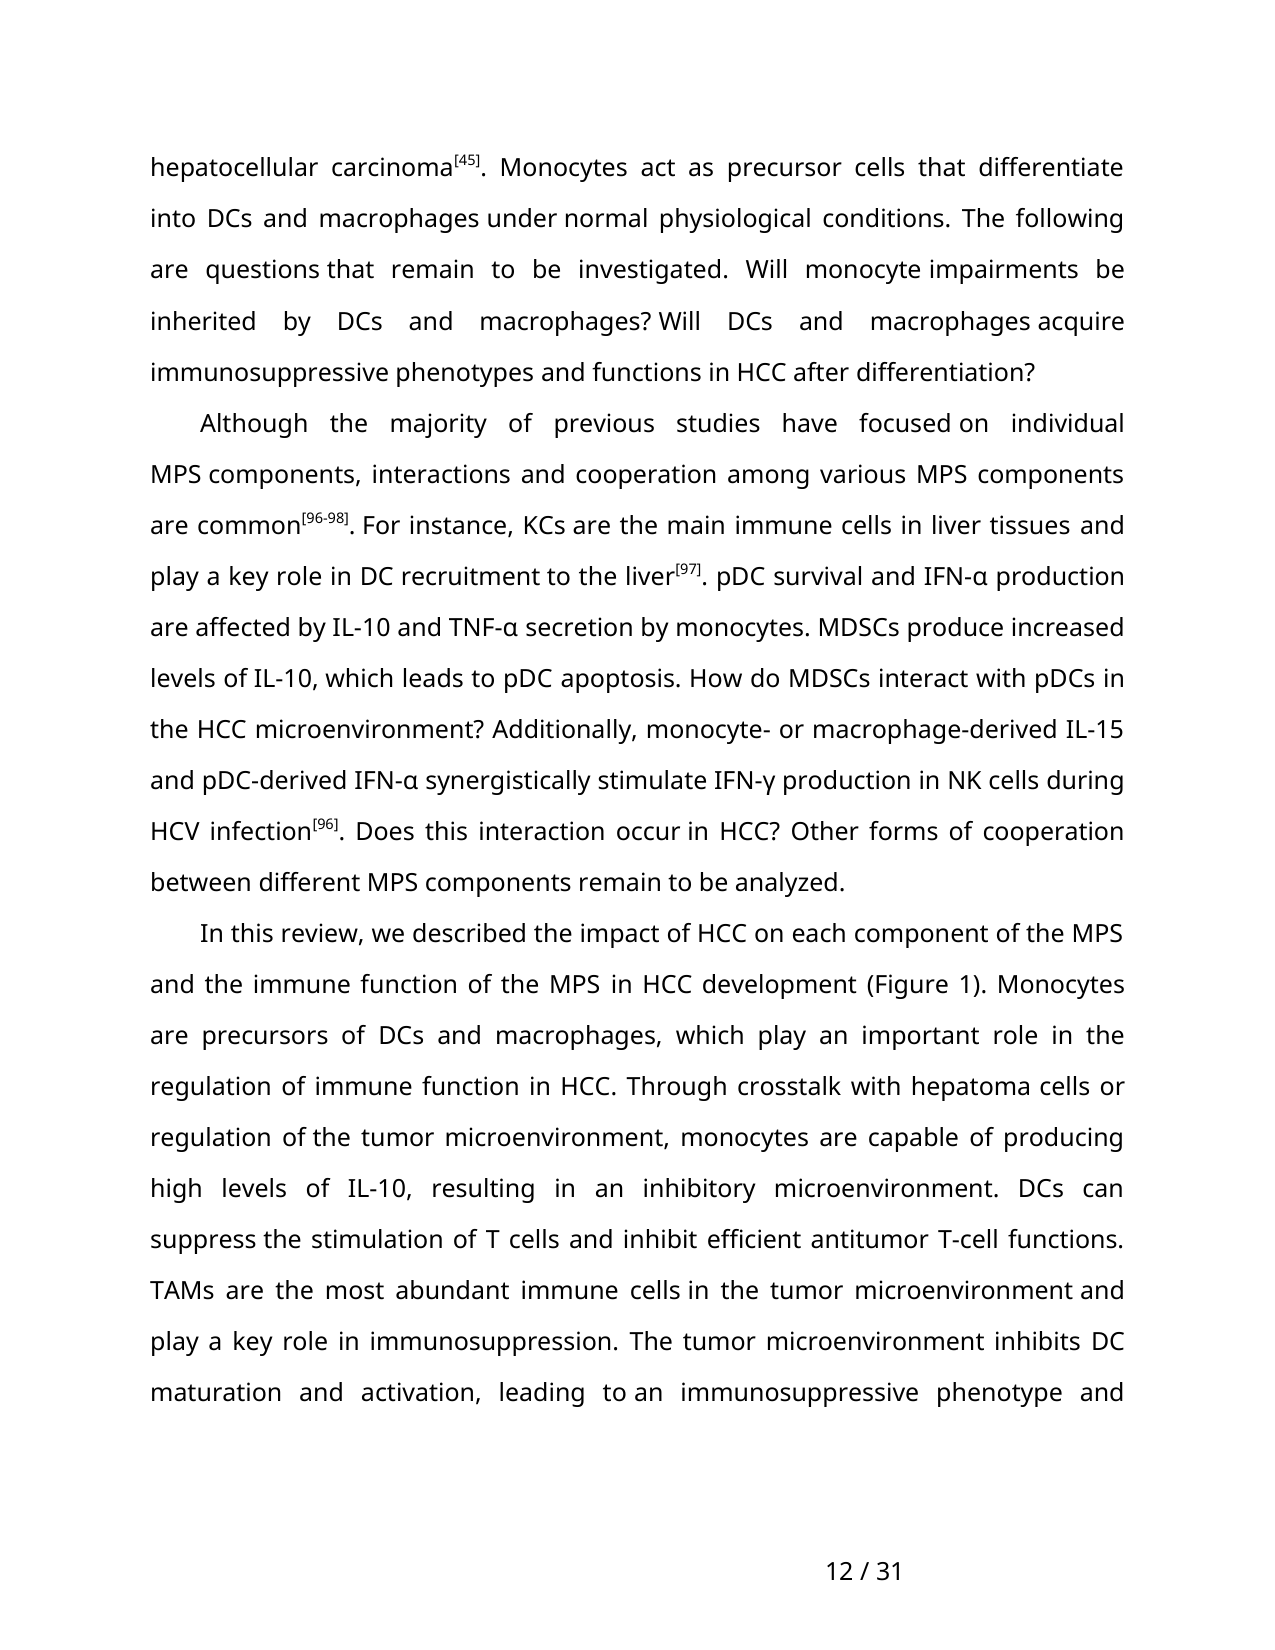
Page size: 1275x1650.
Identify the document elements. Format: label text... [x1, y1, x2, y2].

text Although the majority of previous studies have focused on individual MPS components, interactions and cooperation among various MPS components are common[96-98]. For instance, KCs are the main immune cells in liver tissues and play a key role in DC recruitment to the liver[97]. pDC survival and IFN-α production are affected by IL-10 and TNF-α secretion by monocytes. MDSCs produce increased levels of IL-10, which leads to pDC apoptosis. How do MDSCs interact with pDCs in the HCC microenvironment? Additionally, monocyte- or macrophage-derived IL-15 and pDC-derived IFN-α synergistically stimulate IFN-γ production in NK cells during HCV infection[96]. Does this interaction occur in HCC? Other forms of cooperation between different MPS components remain to be analyzed. [150, 405, 1125, 899]
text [150, 916, 1125, 1409]
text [150, 150, 1125, 388]
